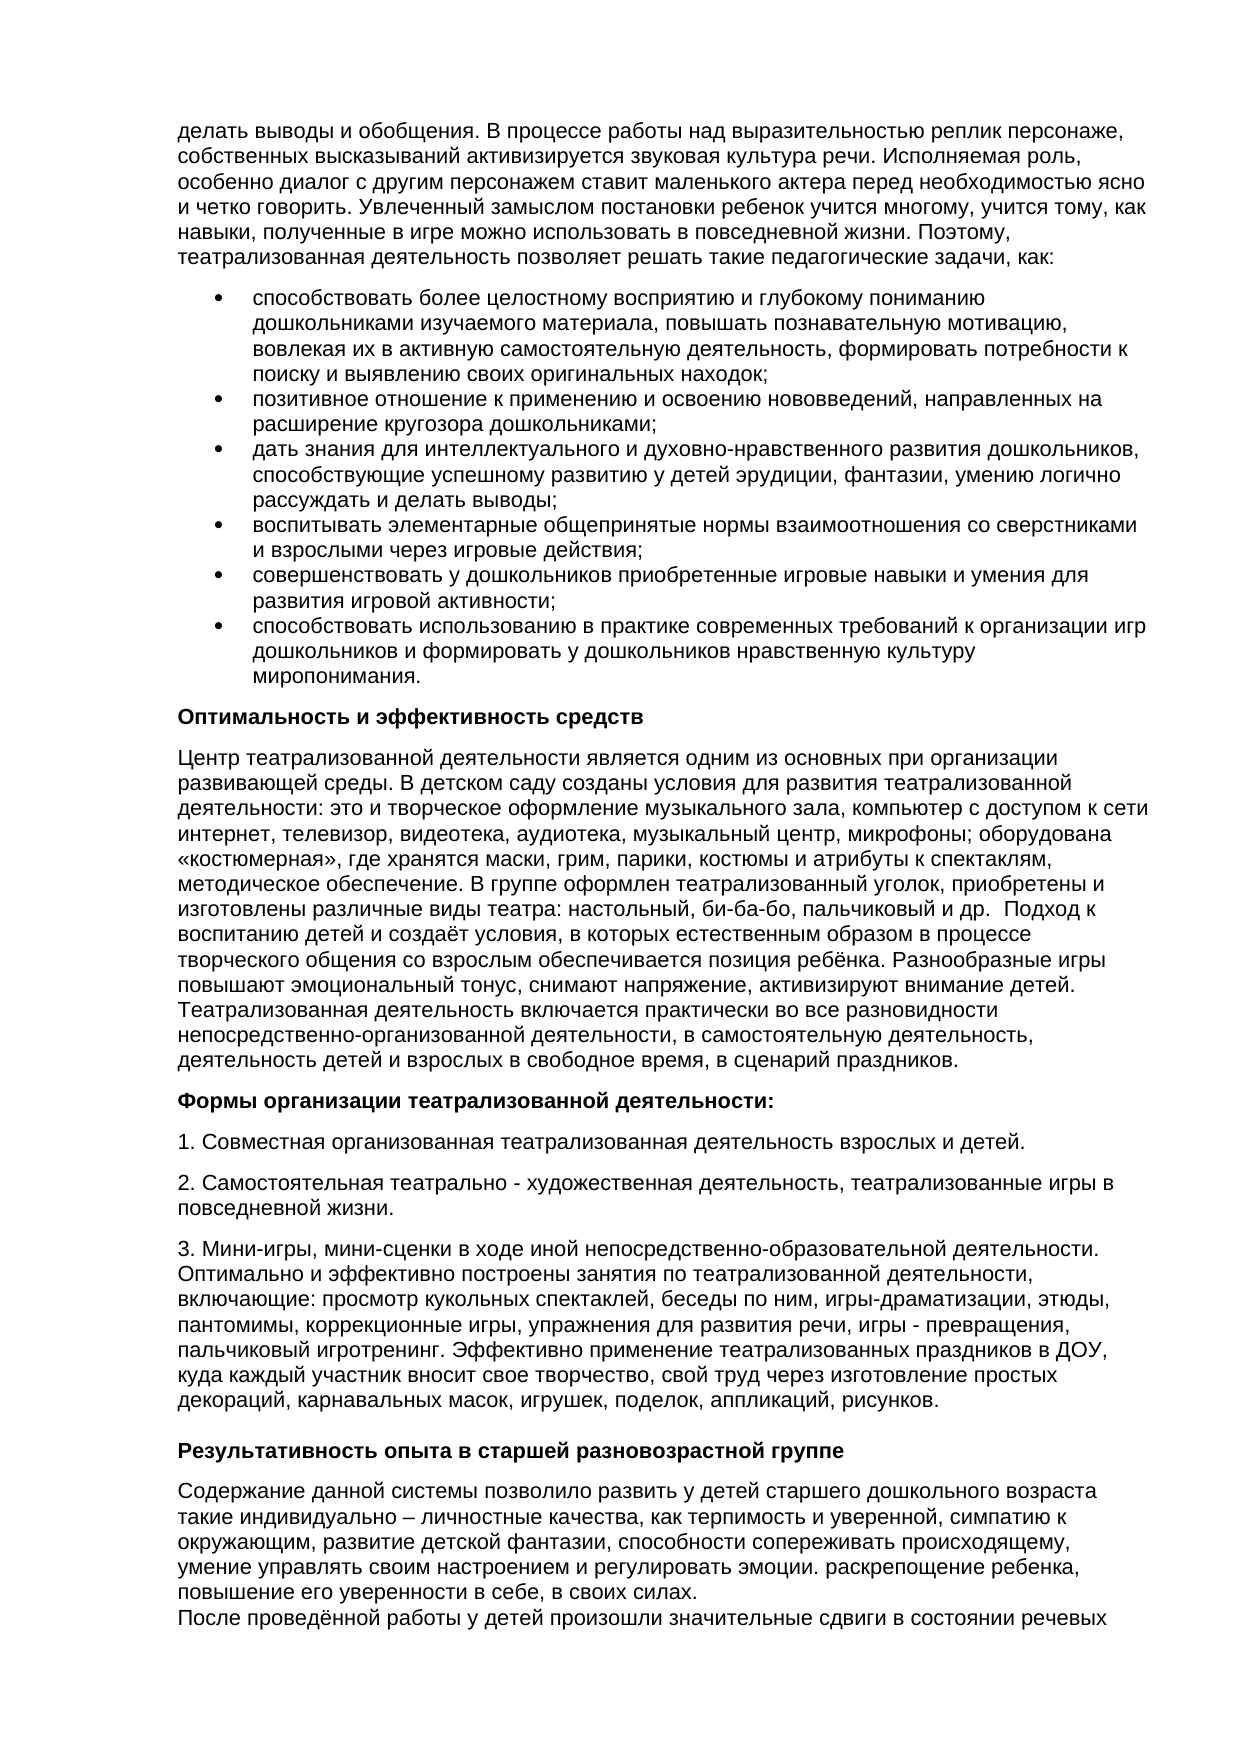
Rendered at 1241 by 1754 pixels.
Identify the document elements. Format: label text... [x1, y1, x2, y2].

text Формы организации театрализованной деятельности: [177, 1088, 1152, 1113]
list воспитывать элементарные общепринятые нормы взаимоотношения со сверстниками и взрослыми через игровые действия; [215, 512, 1152, 562]
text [177, 118, 1152, 269]
text 2. Самостоятельная театрально - художественная деятельность, театрализованные игры в повседневной жизни. [177, 1170, 1152, 1220]
text 3. Мини-игры, мини-сценки в ходе иной непосредственно-образовательной деятельности. Оптимально и эффективно построены занятия по театрализованной деятельности, включающие: просмотр кукольных спектаклей, беседы по ним, игры-драматизации, этюды, пантомимы, коррекционные игры, упражнения для развития речи, игры - превращения, пальчиковый игротренинг. Эффективно применение театрализованных праздников в ДОУ, куда каждый участник вносит свое творчество, свой труд через изготовление простых декораций, карнавальных масок, игрушек, поделок, аппликаций, рисунков. Результативность опыта в старшей разновозрастной группе [177, 1236, 1152, 1463]
text Центр театрализованной деятельности является одним из основных при организации развивающей среды. В детском саду созданы условия для развития театрализованной деятельности: это и творческое оформление музыкального зала, компьютер с доступом к сети интернет, телевизор, видеотека, аудиотека, музыкальный центр, микрофоны; оборудована «костюмерная», где хранятся маски, грим, парики, костюмы и атрибуты к спектаклям, методическое обеспечение. В группе оформлен театрализованный уголок, приобретены и изготовлены различные виды театра: настольный, би-ба-бо, пальчиковый и др. Подход к воспитанию детей и создаёт условия, в которых естественным образом в процессе творческого общения со взрослым обеспечивается позиция ребёнка. Разнообразные игры повышают эмоциональный тонус, снимают напряжение, активизируют внимание детей. Театрализованная деятельность включается практически во все разновидности непосредственно-организованной деятельности, в самостоятельную деятельность, деятельность детей и взрослых в свободное время, в сценарий праздников. [177, 745, 1152, 1072]
text 1. Совместная организованная театрализованная деятельность взрослых и детей. [177, 1129, 1152, 1154]
list способствовать использованию в практике современных требований к организации игр дошкольников и формировать у дошкольников нравственную культуру миропонимания. [215, 613, 1152, 688]
list совершенствовать у дошкольников приобретенные игровые навыки и умения для развития игровой активности; [215, 562, 1152, 613]
list способствовать более целостному восприятию и глубокому пониманию дошкольниками изучаемого материала, повышать познавательную мотивацию, вовлекая их в активную самостоятельную деятельность, формировать потребности к поиску и выявлению своих оригинальных находок; [215, 285, 1152, 386]
list дать знания для интеллектуального и духовно-нравственного развития дошкольников, способствующие успешному развитию у детей эрудиции, фантазии, умению логично рассуждать и делать выводы; [215, 436, 1152, 512]
text Оптимальность и эффективность средств [177, 704, 1152, 729]
list позитивное отношение к применению и освоению нововведений, направленных на расширение кругозора дошкольниками; [215, 386, 1152, 436]
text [177, 1478, 1152, 1629]
